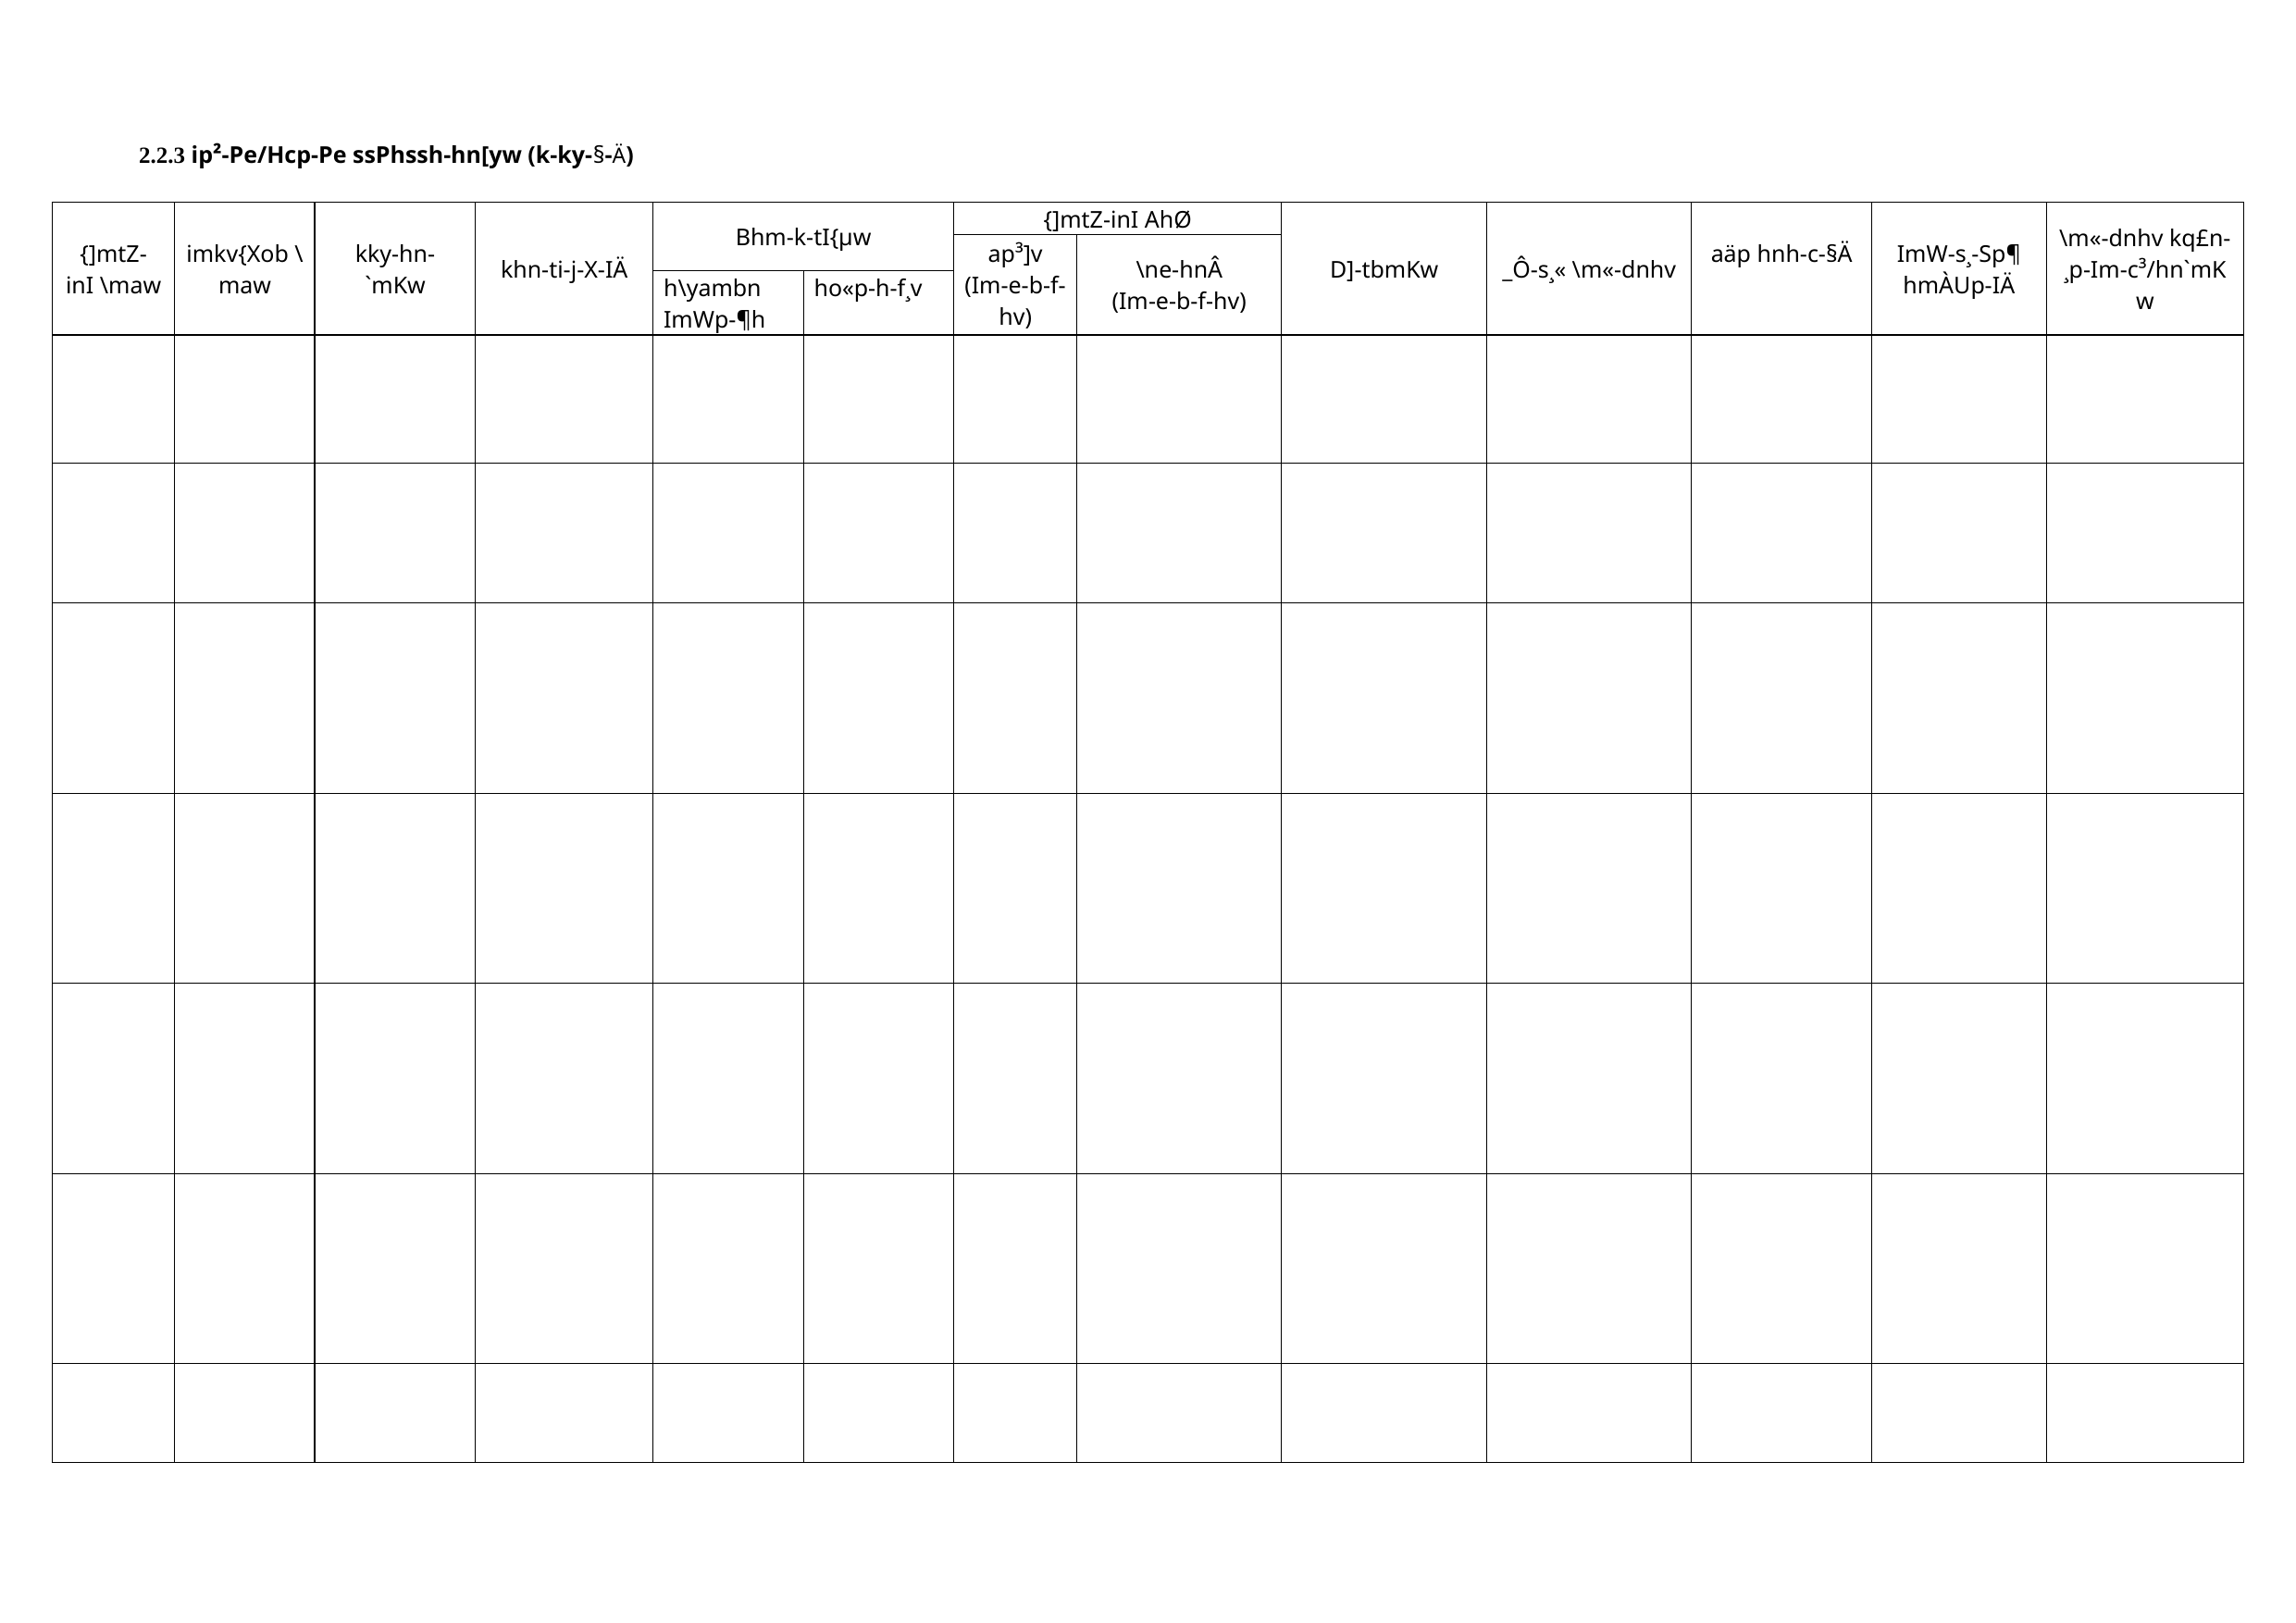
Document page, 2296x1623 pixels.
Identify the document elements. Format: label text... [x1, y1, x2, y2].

table_cell [1872, 336, 2046, 463]
table_cell [1487, 1174, 1691, 1363]
table_cell [2047, 794, 2243, 983]
table_cell [954, 464, 1076, 602]
table_cell [316, 1364, 475, 1462]
table_cell \ne-hnÂ (Im-e-b-f-hv) [1077, 235, 1281, 334]
table_cell [175, 1174, 314, 1363]
table_cell [175, 794, 314, 983]
table_header {]mtZ-inI AhØ [954, 203, 1281, 234]
table_cell ho«p-h-f¸v [804, 271, 953, 334]
table_cell [1692, 1174, 1871, 1363]
table_cell [1487, 1364, 1691, 1462]
table_cell [804, 603, 953, 793]
table_cell [1282, 984, 1486, 1172]
table_cell [476, 464, 652, 602]
table_cell [653, 794, 803, 983]
table_cell [316, 464, 475, 602]
table_cell [1282, 794, 1486, 983]
table_cell [1872, 603, 2046, 793]
table_cell [954, 336, 1076, 463]
table_cell [316, 1174, 475, 1363]
table_cell [653, 464, 803, 602]
table_cell [316, 794, 475, 983]
table_cell [804, 984, 953, 1172]
table_cell [954, 984, 1076, 1172]
table_cell [1872, 1364, 2046, 1462]
table_cell [476, 794, 652, 983]
table_cell [175, 1364, 314, 1462]
table_cell [954, 1364, 1076, 1462]
table_cell [1282, 603, 1486, 793]
table_cell [1487, 984, 1691, 1172]
table_cell [2047, 1364, 2243, 1462]
table_cell [1487, 603, 1691, 793]
table_cell [1077, 1364, 1281, 1462]
table_cell [954, 794, 1076, 983]
table_cell [175, 984, 314, 1172]
table_cell [476, 336, 652, 463]
table_header ImW-s¸-Sp¶ hmÀUp-IÄ [1872, 203, 2046, 334]
table_cell [2047, 464, 2243, 602]
table_cell [1872, 984, 2046, 1172]
table_cell [476, 1364, 652, 1462]
table_cell [653, 336, 803, 463]
table_cell [175, 603, 314, 793]
table_cell [1692, 984, 1871, 1172]
table_cell [1487, 794, 1691, 983]
table_cell [1692, 794, 1871, 983]
table_cell [1282, 1174, 1486, 1363]
table_cell [1487, 336, 1691, 463]
table_cell [653, 984, 803, 1172]
table_cell [1282, 336, 1486, 463]
table_cell [316, 984, 475, 1172]
table_cell [653, 1364, 803, 1462]
table_cell [2047, 1174, 2243, 1363]
table_cell [1692, 603, 1871, 793]
table_header _Ô-s¸« \m«-dnhv [1487, 203, 1691, 334]
table_header khn-ti-j-X-IÄ [476, 203, 652, 334]
table_header D]-tbmKw [1282, 203, 1486, 334]
table_cell [1077, 984, 1281, 1172]
text 2.2.3 ip²-Pe/Hcp-Pe ssPhssh-hn[yw (k-ky-§-Ä) [139, 139, 2156, 170]
table_cell [1692, 464, 1871, 602]
table_header {]mtZ-inI \maw [53, 203, 174, 334]
table_cell [804, 794, 953, 983]
table_cell [1077, 794, 1281, 983]
table_cell [804, 464, 953, 602]
table_cell [653, 603, 803, 793]
table_cell [476, 1174, 652, 1363]
table_cell [954, 1174, 1076, 1363]
table_cell [53, 984, 174, 1172]
table_cell [476, 603, 652, 793]
table_cell [476, 984, 652, 1172]
table_cell [53, 794, 174, 983]
table_header kky-hn-`mKw [316, 203, 475, 334]
table_header imkv{Xob \maw [175, 203, 314, 334]
table_cell [53, 336, 174, 463]
table_cell [2047, 336, 2243, 463]
table_cell [2047, 984, 2243, 1172]
table_cell [175, 336, 314, 463]
table_cell [1077, 603, 1281, 793]
table_cell [53, 1364, 174, 1462]
table_cell [1487, 464, 1691, 602]
table_header \m«-dnhv kq£n-¸p-Im-c³/hn`mKw [2047, 203, 2243, 334]
table_cell [1077, 1174, 1281, 1363]
table_cell [1282, 464, 1486, 602]
table_cell [316, 336, 475, 463]
table_header aäp hnh-c-§Ä [1692, 203, 1871, 334]
table_cell [1872, 794, 2046, 983]
table_header Bhm-k-tI{µw [653, 203, 953, 270]
table_cell [804, 1364, 953, 1462]
table_cell [1872, 464, 2046, 602]
table_cell [53, 464, 174, 602]
table_cell [175, 464, 314, 602]
table_cell [2047, 603, 2243, 793]
table_cell h\yambn ImWp-¶h [653, 271, 803, 334]
table_cell [1692, 336, 1871, 463]
table_cell [1282, 1364, 1486, 1462]
table_cell [804, 336, 953, 463]
table_cell ap³]v (Im-e-b-f-hv) [954, 235, 1076, 334]
table_cell [954, 603, 1076, 793]
table_cell [653, 1174, 803, 1363]
table_cell [53, 1174, 174, 1363]
table_cell [804, 1174, 953, 1363]
table_cell [316, 603, 475, 793]
table_cell [1692, 1364, 1871, 1462]
table_cell [53, 603, 174, 793]
table_cell [1077, 464, 1281, 602]
table_cell [1077, 336, 1281, 463]
table_cell [1872, 1174, 2046, 1363]
